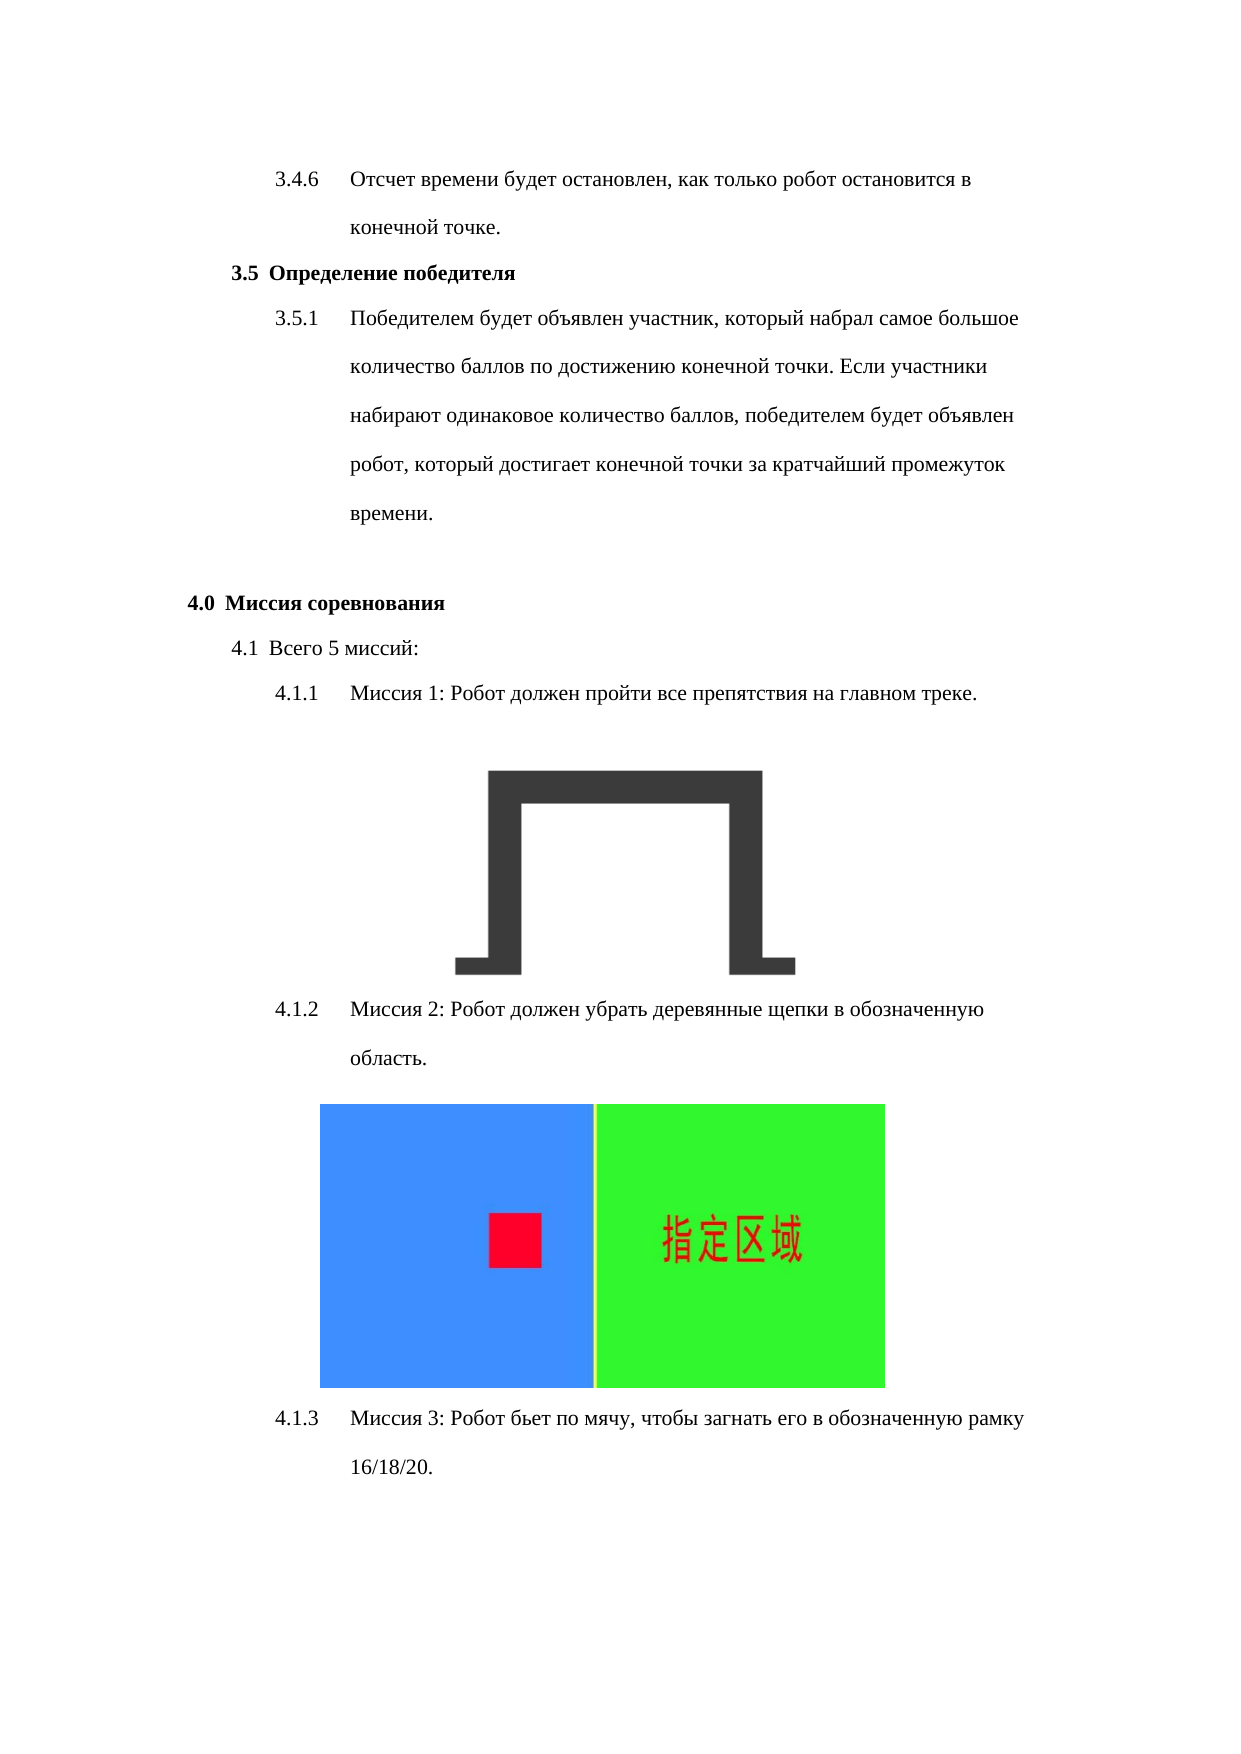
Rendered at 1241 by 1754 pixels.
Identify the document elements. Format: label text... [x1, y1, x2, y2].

list Всего 5 миссий: [231, 631, 1053, 664]
list Миссия 1: Робот должен пройти все препятствия на главном треке. [275, 676, 1053, 709]
picture [428, 738, 820, 1014]
list Миссия 3: Робот бьет по мячу, чтобы загнать его в обозначенную рамку 16/18/20. [275, 1402, 1053, 1483]
list Отсчет времени будет остановлен, как только робот остановится в конечной точке. [275, 162, 1053, 243]
list Миссия соревнования [187, 586, 1053, 619]
list Победителем будет объявлен участник, который набрал самое большое количество баллов по достижению конечной точки. Если участники набирают одинаковое количество баллов, победителем будет объявлен робот, который достигает конечной точки за кратчайший промежуток времени. [275, 301, 1053, 528]
picture [320, 1104, 885, 1388]
list Миссия 2: Робот должен убрать деревянные щепки в обозначенную область. [275, 992, 1053, 1073]
list Определение победителя [231, 256, 1053, 288]
